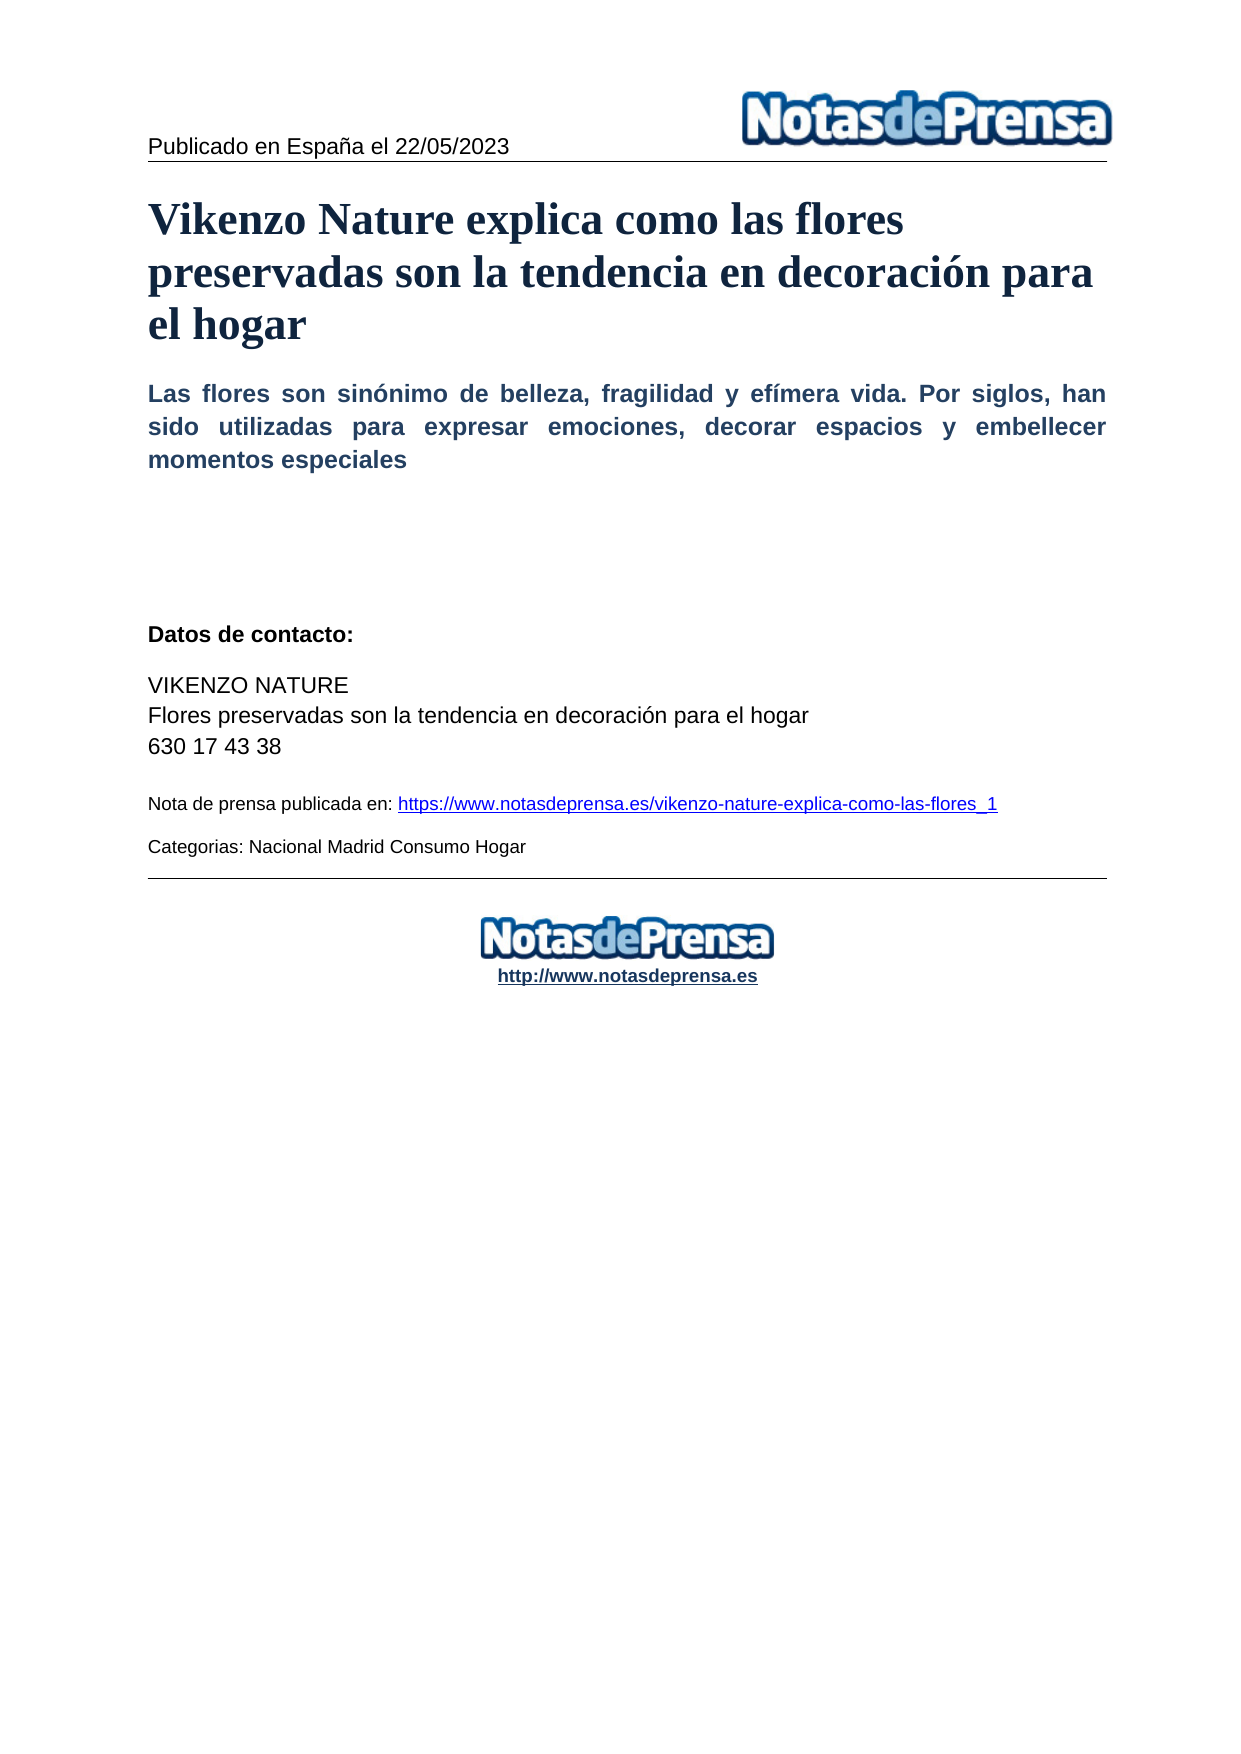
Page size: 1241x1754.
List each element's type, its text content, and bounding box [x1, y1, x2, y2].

text Flores preservadas son la tendencia en decoración para el hogar [148, 702, 1063, 729]
text Publicado en España el 22/05/2023 [148, 133, 1107, 161]
text VIKENZO NATURE [148, 672, 1063, 698]
picture [480, 915, 775, 961]
text Categorias: Nacional Madrid Consumo Hogar [148, 835, 1107, 857]
picture [742, 90, 1113, 148]
subtitle Las flores son sinónimo de belleza, fragilidad y efímera vida. Por siglos, han sido utilizadas para expresar emociones, decorar espacios y embellecer momentos especiales [148, 379, 1107, 474]
text Datos de contacto: [148, 621, 1107, 647]
text 630 17 43 38 [148, 733, 1063, 759]
text http://www.notasdeprensa.es [148, 965, 1107, 986]
text Nota de prensa publicada en: https://www.notasdeprensa.es/vikenzo-nature-explica-como-las-flores_1 [148, 793, 1107, 814]
subtitle Vikenzo Nature explica como las flores preservadas son la tendencia en decoración para el hogar [148, 192, 1107, 350]
